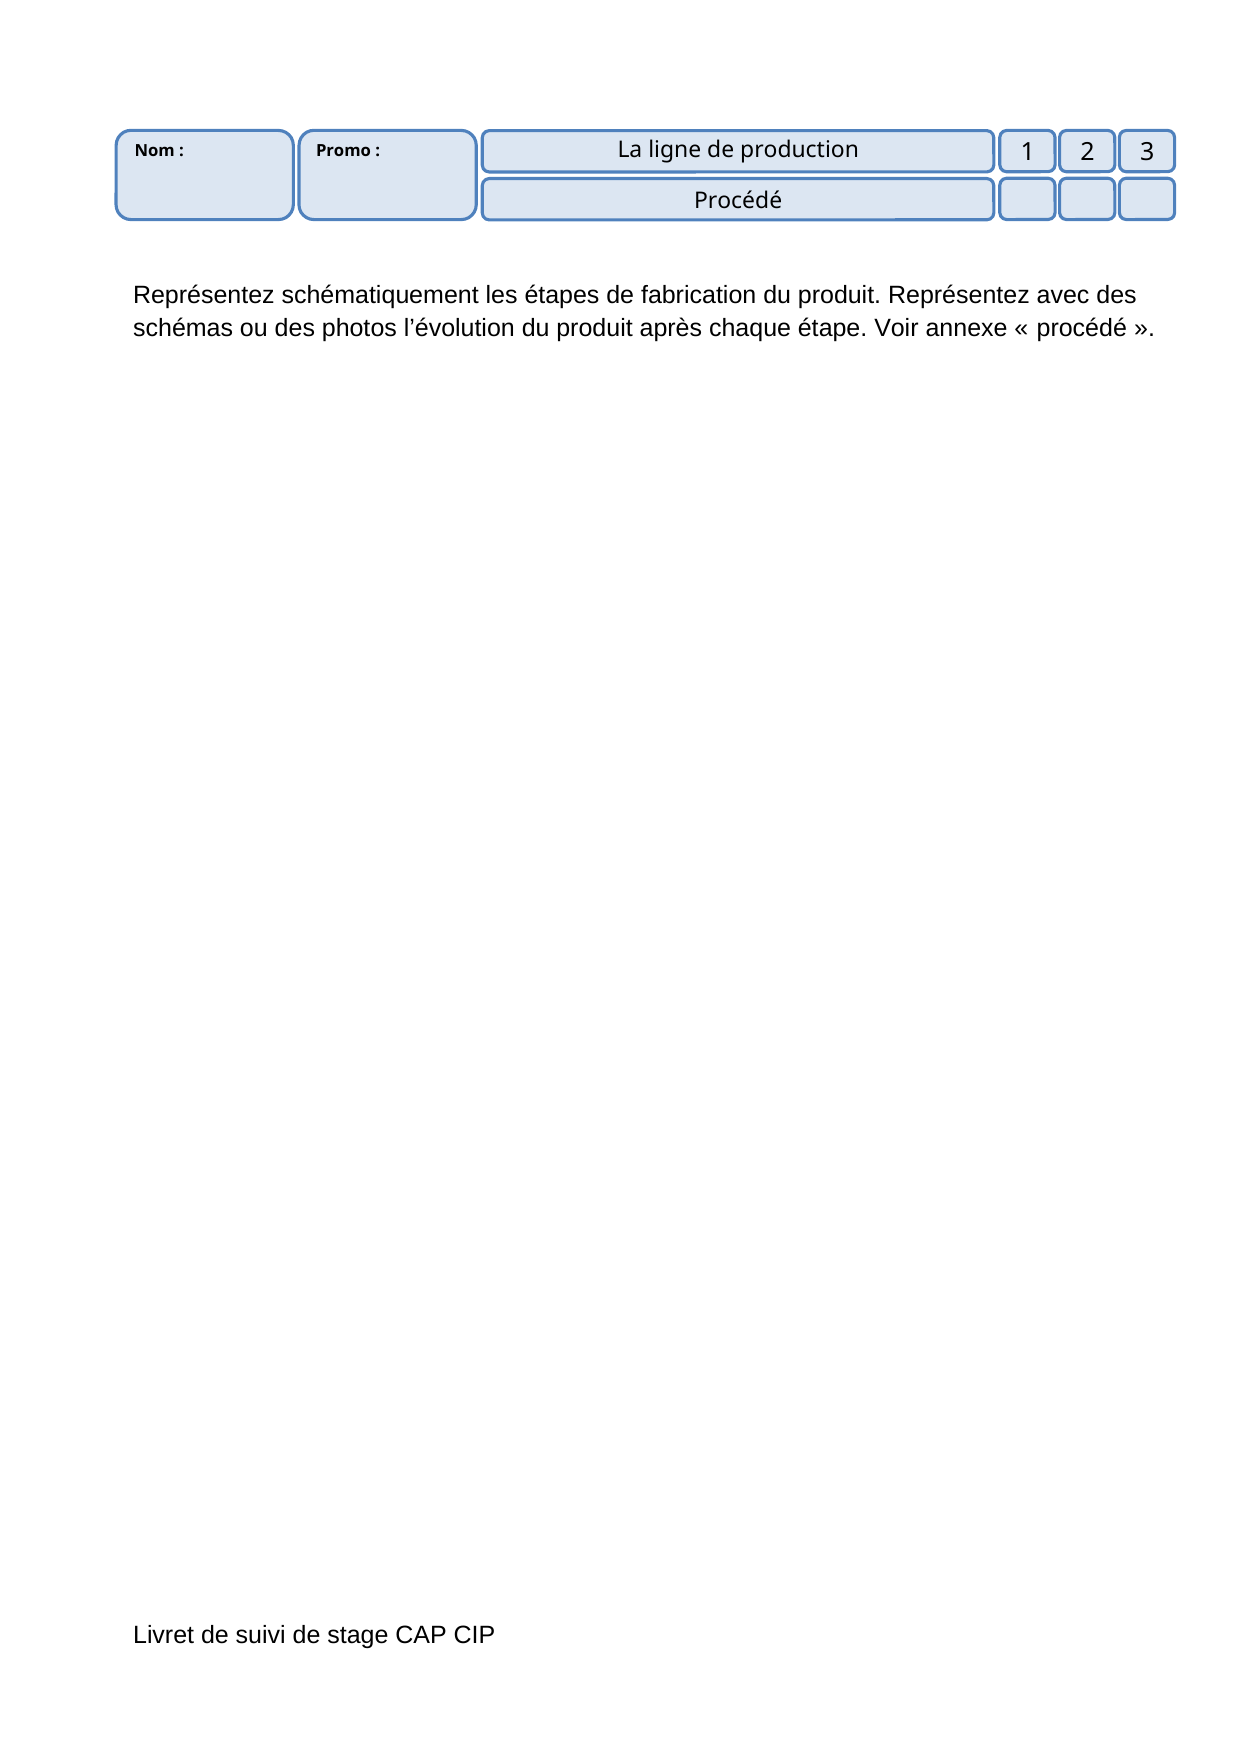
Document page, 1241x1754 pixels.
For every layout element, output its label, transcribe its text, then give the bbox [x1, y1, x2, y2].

text Représentez schématiquement les étapes de fabrication du produit. Représentez avec des schémas ou des photos l’évolution du produit après chaque étape. Voir annexe « procédé ». [133, 280, 1165, 341]
